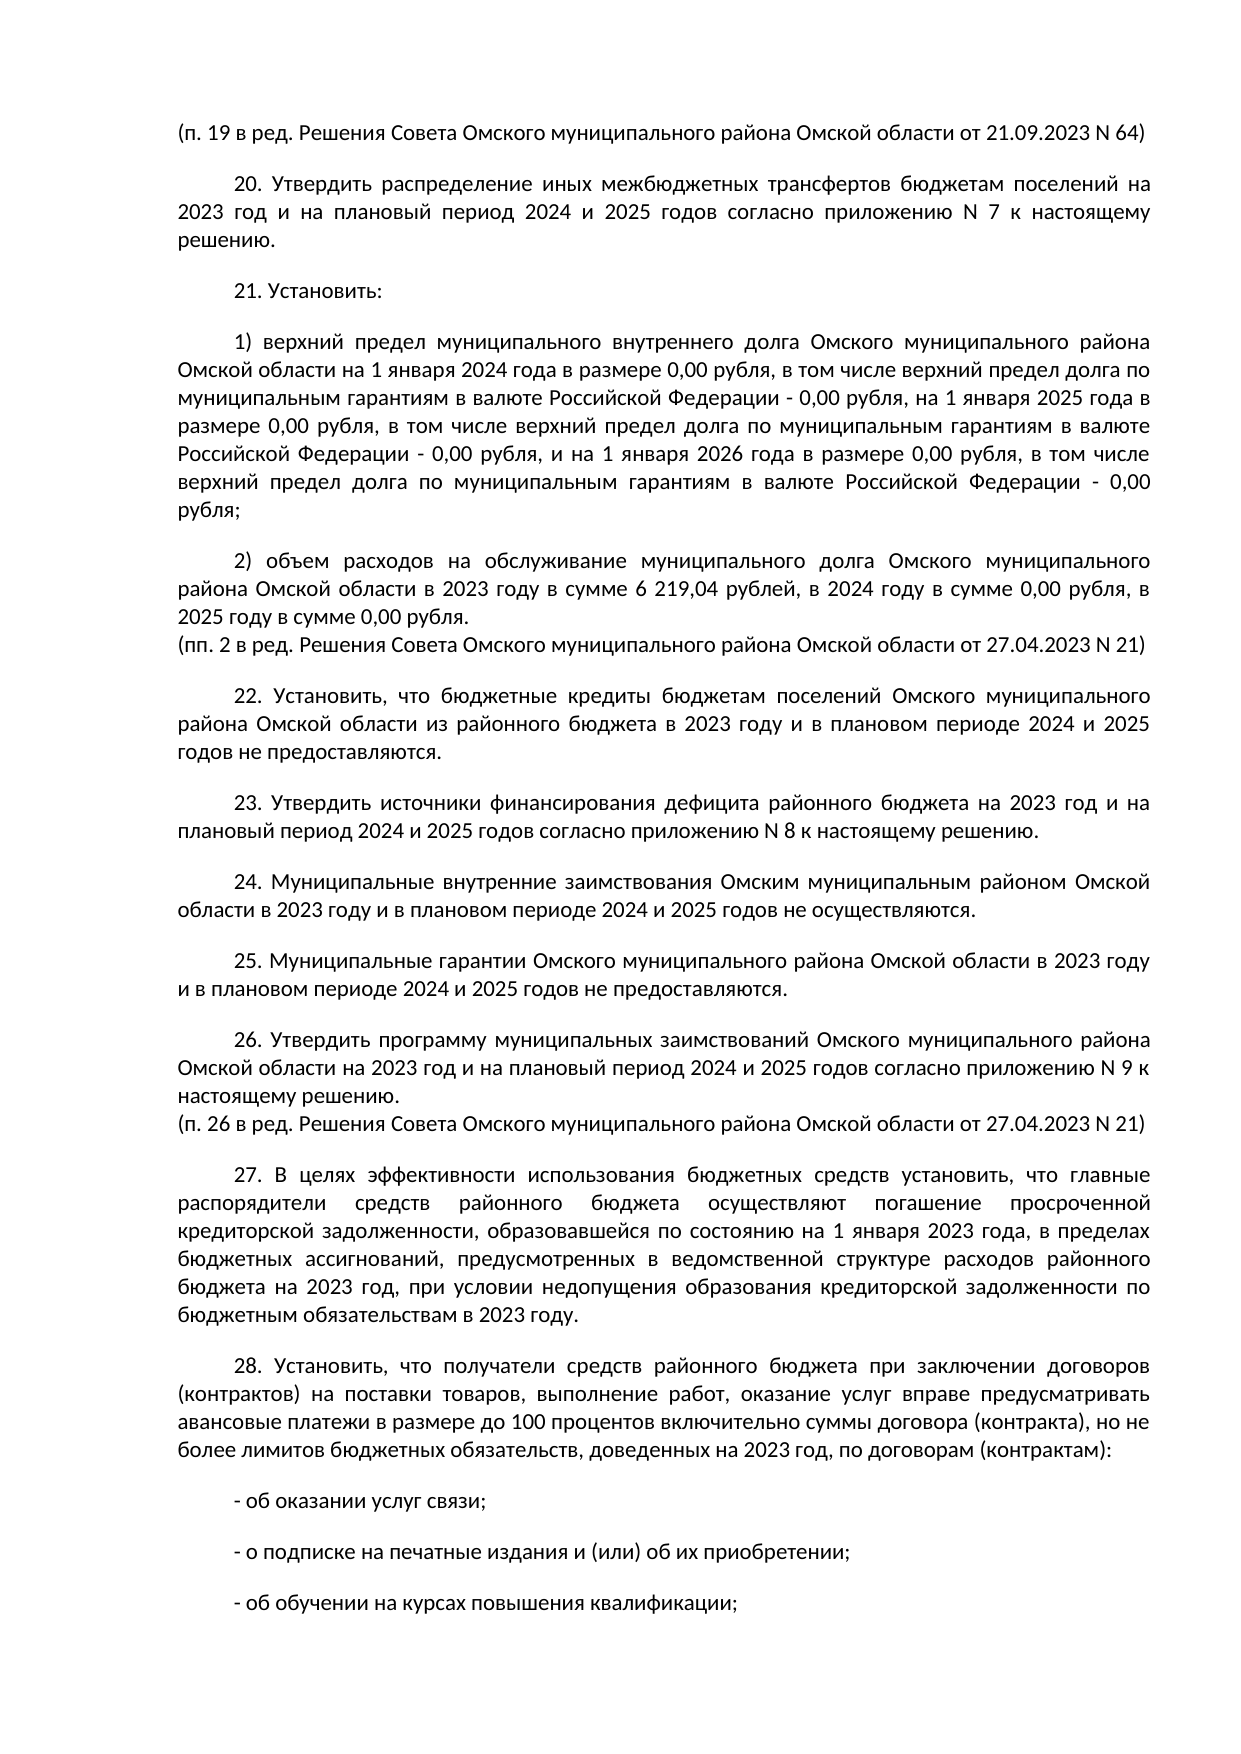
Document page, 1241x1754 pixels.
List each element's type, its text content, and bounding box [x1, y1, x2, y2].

text (п. 19 в ред. Решения Совета Омского муниципального района Омской области от 21.09.2023 N 64) [177, 118, 1152, 146]
text - об оказании услуг связи; [177, 1486, 1152, 1514]
text 21. Установить: [177, 276, 1152, 304]
text 22. Установить, что бюджетные кредиты бюджетам поселений Омского муниципального района Омской области из районного бюджета в 2023 году и в плановом периоде 2024 и 2025 годов не предоставляются. [177, 681, 1152, 765]
text 23. Утвердить источники финансирования дефицита районного бюджета на 2023 год и на плановый период 2024 и 2025 годов согласно приложению N 8 к настоящему решению. [177, 788, 1152, 844]
text 2) объем расходов на обслуживание муниципального долга Омского муниципального района Омской области в 2023 году в сумме 6 219,04 рублей, в 2024 году в сумме 0,00 рубля, в 2025 году в сумме 0,00 рубля. [177, 546, 1152, 630]
text 24. Муниципальные внутренние заимствования Омским муниципальным районом Омской области в 2023 году и в плановом периоде 2024 и 2025 годов не осуществляются. [177, 867, 1152, 923]
text 28. Установить, что получатели средств районного бюджета при заключении договоров (контрактов) на поставки товаров, выполнение работ, оказание услуг вправе предусматривать авансовые платежи в размере до 100 процентов включительно суммы договора (контракта), но не более лимитов бюджетных обязательств, доведенных на 2023 год, по договорам (контрактам): [177, 1351, 1152, 1463]
text 1) верхний предел муниципального внутреннего долга Омского муниципального района Омской области на 1 января 2024 года в размере 0,00 рубля, в том числе верхний предел долга по муниципальным гарантиям в валюте Российской Федерации - 0,00 рубля, на 1 января 2025 года в размере 0,00 рубля, в том числе верхний предел долга по муниципальным гарантиям в валюте Российской Федерации - 0,00 рубля, и на 1 января 2026 года в размере 0,00 рубля, в том числе верхний предел долга по муниципальным гарантиям в валюте Российской Федерации - 0,00 рубля; [177, 327, 1152, 523]
text - о подписке на печатные издания и (или) об их приобретении; [177, 1537, 1152, 1565]
text (п. 26 в ред. Решения Совета Омского муниципального района Омской области от 27.04.2023 N 21) [177, 1109, 1152, 1137]
text 20. Утвердить распределение иных межбюджетных трансфертов бюджетам поселений на 2023 год и на плановый период 2024 и 2025 годов согласно приложению N 7 к настоящему решению. [177, 169, 1152, 253]
text 25. Муниципальные гарантии Омского муниципального района Омской области в 2023 году и в плановом периоде 2024 и 2025 годов не предоставляются. [177, 946, 1152, 1002]
text 27. В целях эффективности использования бюджетных средств установить, что главные распорядители средств районного бюджета осуществляют погашение просроченной кредиторской задолженности, образовавшейся по состоянию на 1 января 2023 года, в пределах бюджетных ассигнований, предусмотренных в ведомственной структуре расходов районного бюджета на 2023 год, при условии недопущения образования кредиторской задолженности по бюджетным обязательствам в 2023 году. [177, 1160, 1152, 1328]
text (пп. 2 в ред. Решения Совета Омского муниципального района Омской области от 27.04.2023 N 21) [177, 630, 1152, 658]
text 26. Утвердить программу муниципальных заимствований Омского муниципального района Омской области на 2023 год и на плановый период 2024 и 2025 годов согласно приложению N 9 к настоящему решению. [177, 1025, 1152, 1109]
text - об обучении на курсах повышения квалификации; [177, 1588, 1152, 1616]
